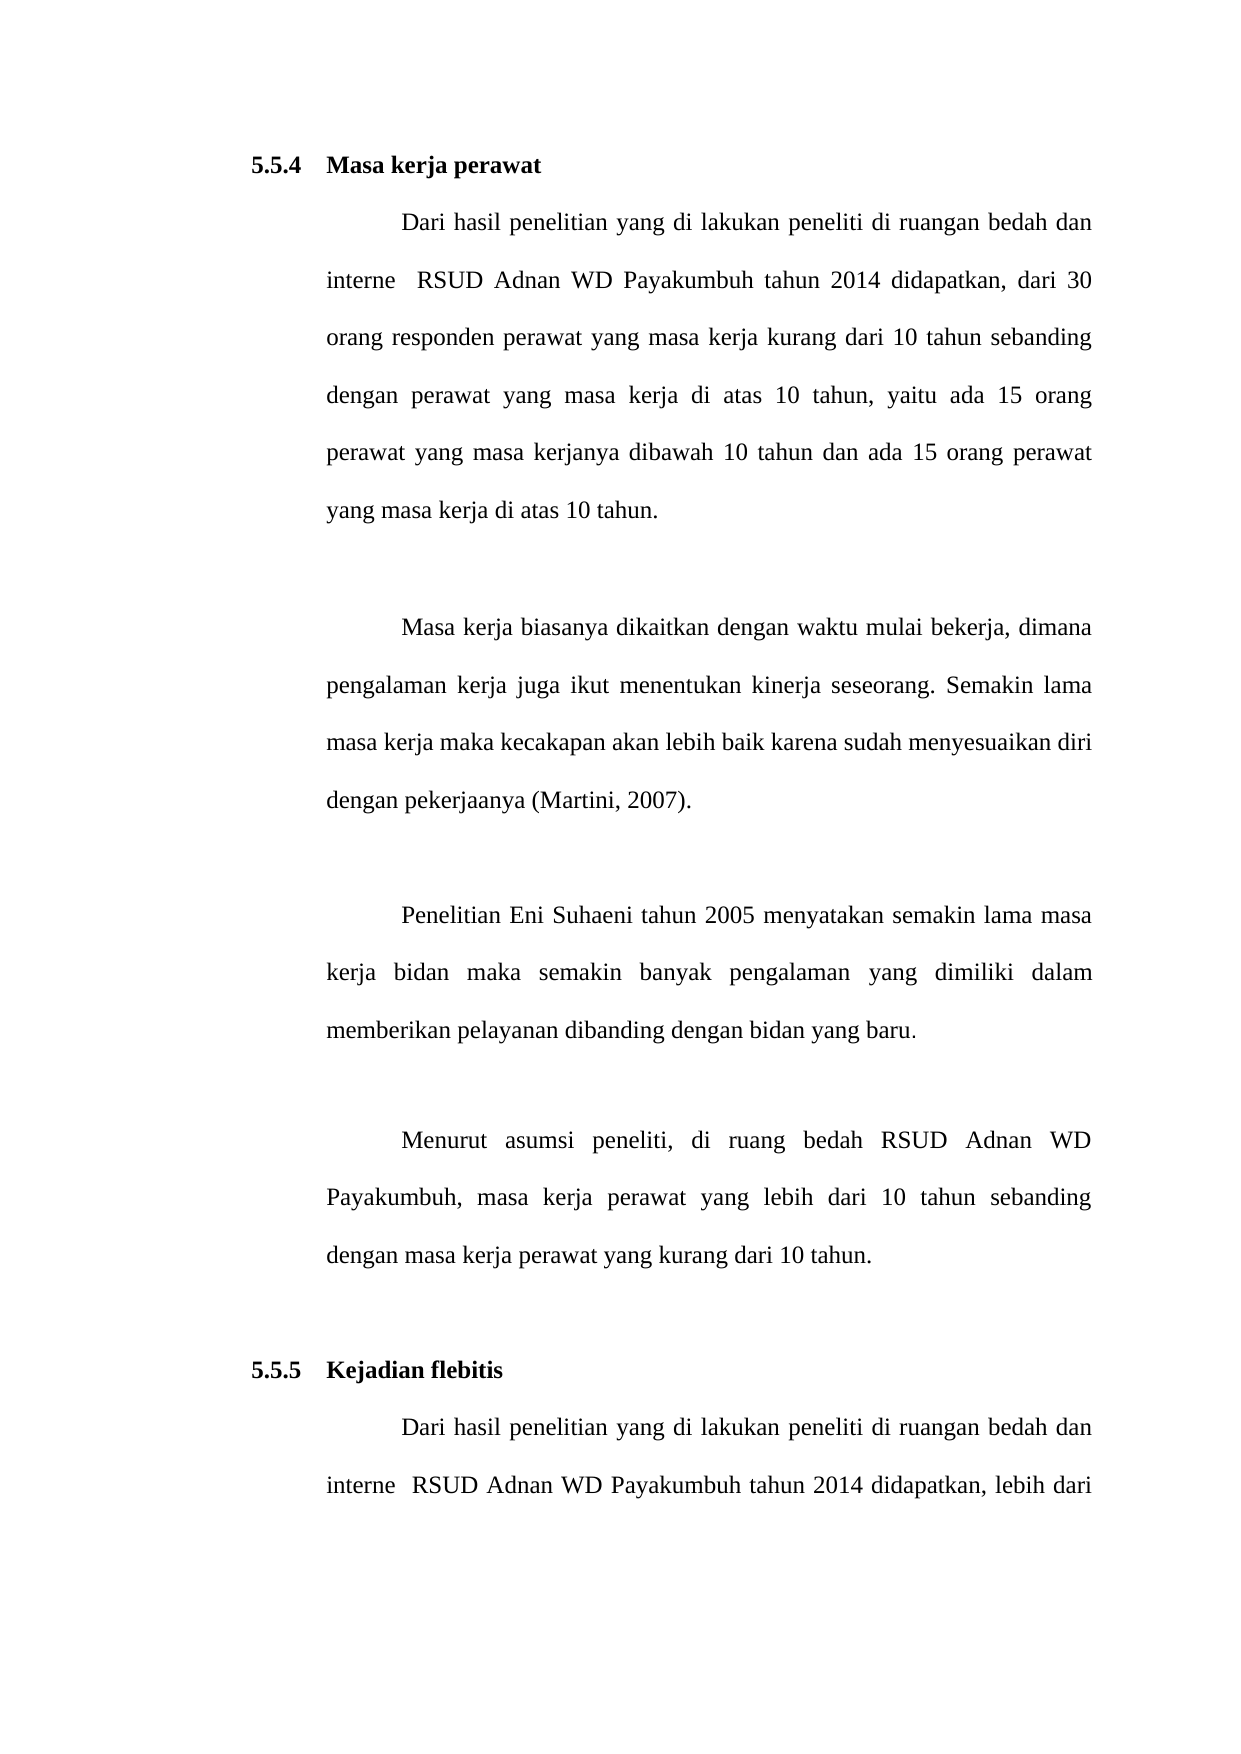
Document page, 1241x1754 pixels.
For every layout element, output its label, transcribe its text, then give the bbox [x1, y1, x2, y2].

text 5.5.4 Masa kerja perawat [251, 150, 1093, 179]
text Masa kerja biasanya dikaitkan dengan waktu mulai bekerja, dimana pengalaman kerja juga ikut menentukan kinerja seseorang. Semakin lama masa kerja maka kecakapan akan lebih baik karena sudah menyesuaikan diri dengan pekerjaanya (Martini, 2007). [326, 612, 1093, 813]
text Penelitian Eni Suhaeni tahun 2005 menyatakan semakin lama masa kerja bidan maka semakin banyak pengalaman yang dimiliki dalam memberikan pelayanan dibanding dengan bidan yang baru. [326, 900, 1093, 1043]
text Dari hasil penelitian yang di lakukan peneliti di ruangan bedah dan interne RSUD Adnan WD Payakumbuh tahun 2014 didapatkan, dari 30 orang responden perawat yang masa kerja kurang dari 10 tahun sebanding dengan perawat yang masa kerja di atas 10 tahun, yaitu ada 15 orang perawat yang masa kerjanya dibawah 10 tahun dan ada 15 orang perawat yang masa kerja di atas 10 tahun. [326, 207, 1093, 524]
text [326, 1412, 1093, 1499]
text Menurut asumsi peneliti, di ruang bedah RSUD Adnan WD Payakumbuh, masa kerja perawat yang lebih dari 10 tahun sebanding dengan masa kerja perawat yang kurang dari 10 tahun. [326, 1125, 1093, 1269]
text 5.5.5 Kejadian flebitis [251, 1355, 1093, 1384]
